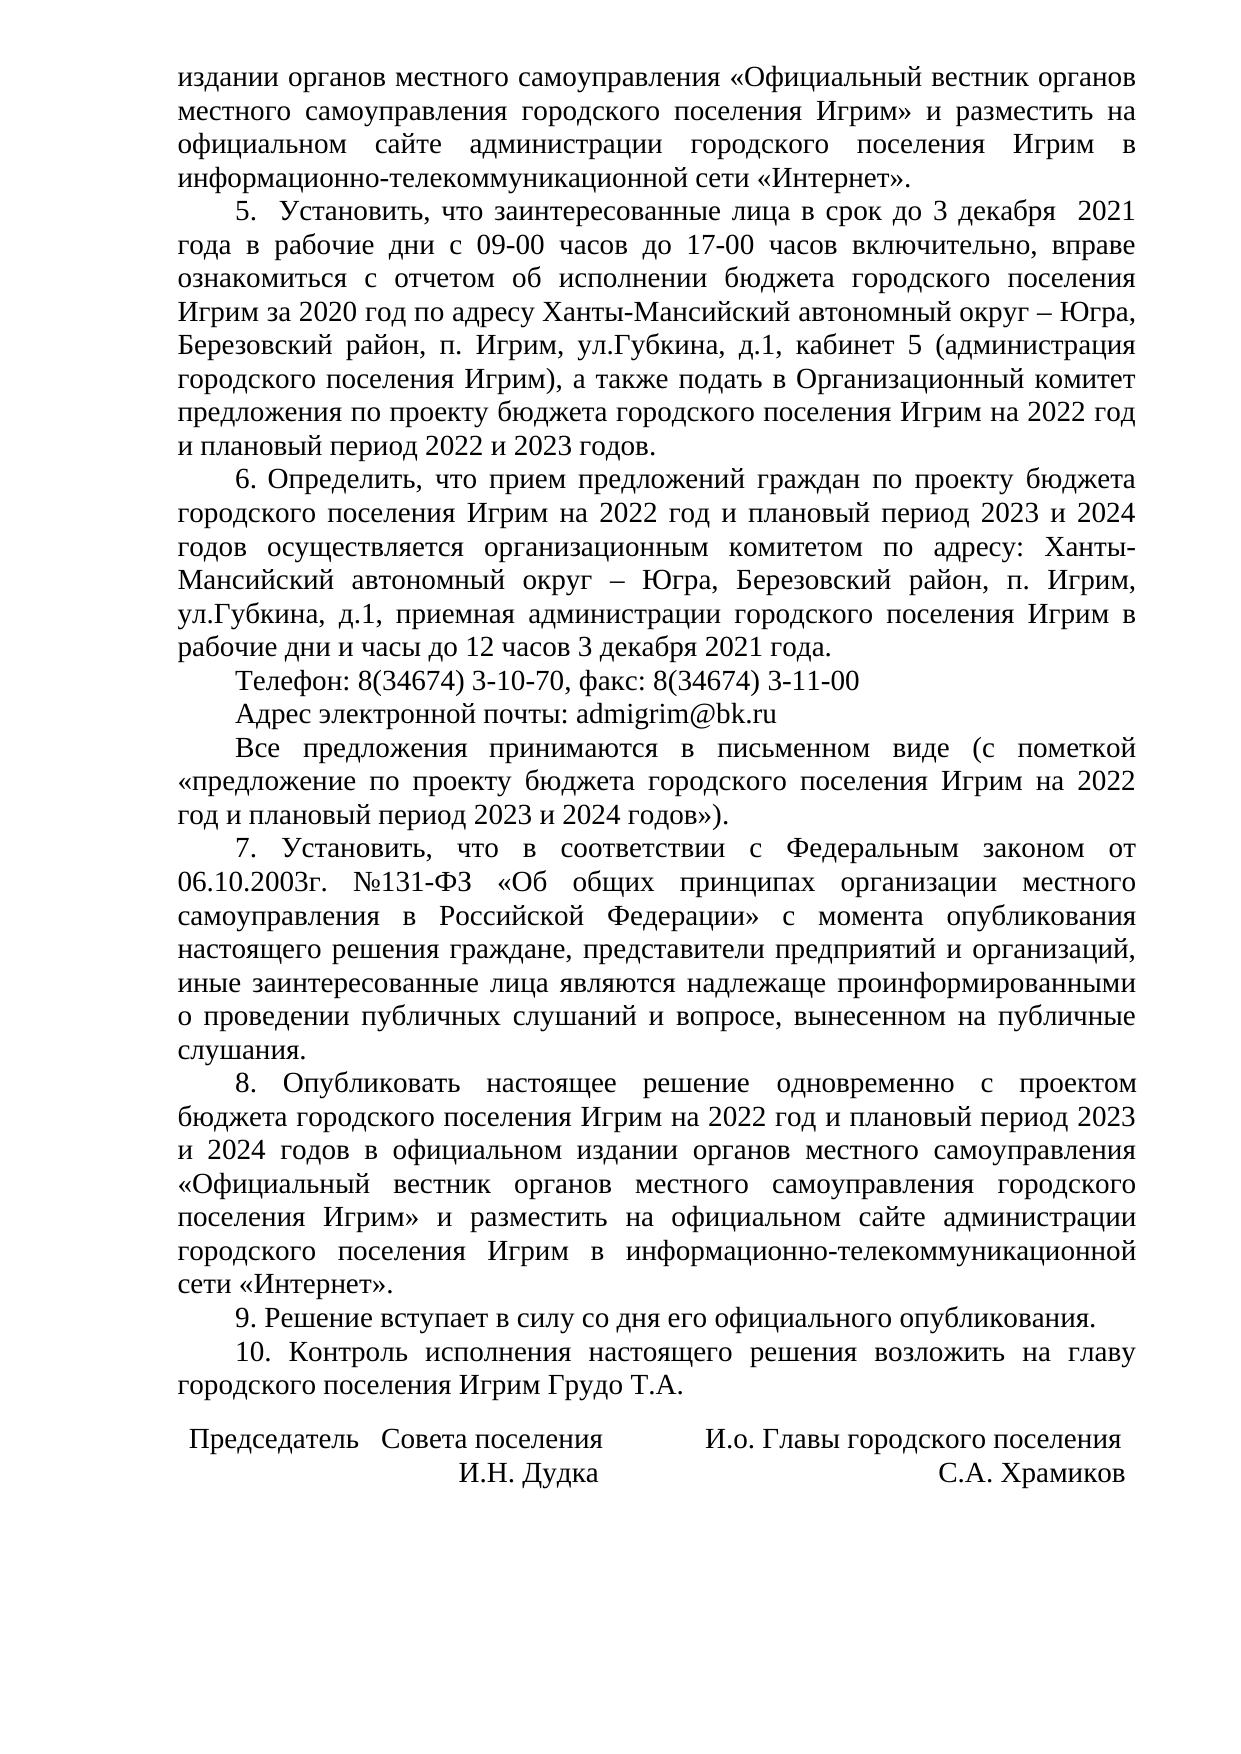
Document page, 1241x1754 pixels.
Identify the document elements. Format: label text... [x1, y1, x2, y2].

text 9. Решение вступает в силу со дня его официального опубликования. [177, 1300, 1137, 1334]
text 10. Контроль исполнения настоящего решения возложить на главу городского поселения Игрим Грудо Т.А. [177, 1334, 1137, 1401]
text 8. Опубликовать настоящее решение одновременно с проектом бюджета городского поселения Игрим на 2022 год и плановый период 2023 и 2024 годов в официальном издании органов местного самоуправления «Официальный вестник органов местного самоуправления городского поселения Игрим» и разместить на официальном сайте администрации городского поселения Игрим в информационно-телекоммуникационной сети «Интернет». [177, 1065, 1137, 1300]
text Адрес электронной почты: admigrim@bk.ru [177, 696, 1137, 730]
text Телефон: 8(34674) 3-10-70, факс: 8(34674) 3-11-00 [177, 663, 1137, 696]
text 7. Установить, что в соответствии с Федеральным законом от 06.10.2003г. №131-ФЗ «Об общих принципах организации местного самоуправления в Российской Федерации» с момента опубликования настоящего решения граждане, представители предприятий и организаций, иные заинтересованные лица являются надлежаще проинформированными о проведении публичных слушаний и вопросе, вынесенном на публичные слушания. [177, 831, 1137, 1065]
text 6. Определить, что прием предложений граждан по проекту бюджета городского поселения Игрим на 2022 год и плановый период 2023 и 2024 годов осуществляется организационным комитетом по адресу: Ханты-Мансийский автономный округ – Югра, Березовский район, п. Игрим, ул.Губкина, д.1, приемная администрации городского поселения Игрим в рабочие дни и часы до 12 часов 3 декабря 2021 года. [177, 462, 1137, 663]
table_header Председатель Совета поселения И.Н. Дудка [177, 1422, 693, 1509]
table_header И.о. Главы городского поселения С.А. Храмиков [694, 1422, 1137, 1509]
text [177, 59, 1137, 193]
text 5. Установить, что заинтересованные лица в срок до 3 декабря 2021 года в рабочие дни с 09-00 часов до 17-00 часов включительно, вправе ознакомиться с отчетом об исполнении бюджета городского поселения Игрим за 2020 год по адресу Ханты-Мансийский автономный округ – Югра, Березовский район, п. Игрим, ул.Губкина, д.1, кабинет 5 (администрация городского поселения Игрим), а также подать в Организационный комитет предложения по проекту бюджета городского поселения Игрим на 2022 год и плановый период 2022 и 2023 годов. [177, 193, 1137, 462]
text Все предложения принимаются в письменном виде (с пометкой «предложение по проекту бюджета городского поселения Игрим на 2022 год и плановый период 2023 и 2024 годов»). [177, 730, 1137, 831]
